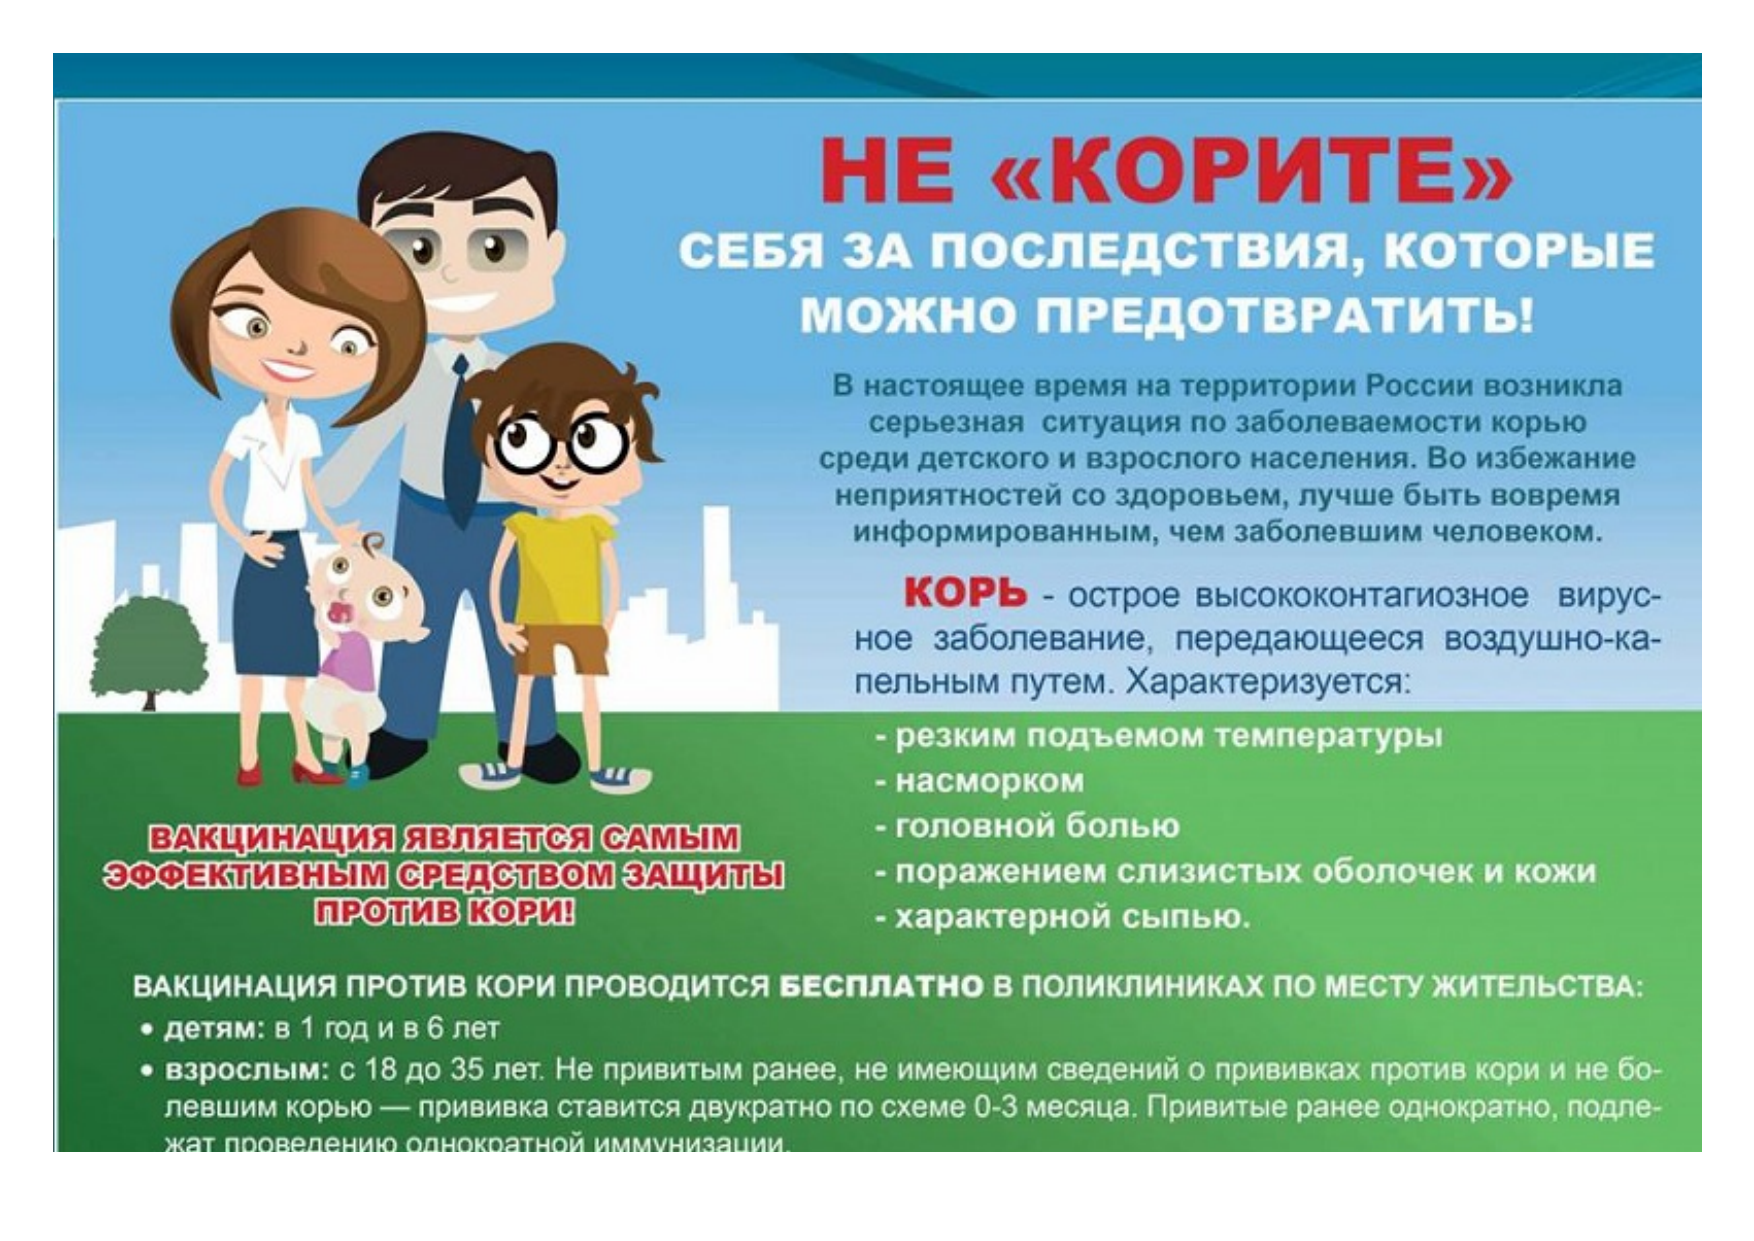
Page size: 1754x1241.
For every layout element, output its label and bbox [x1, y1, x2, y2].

picture [856, 53, 1644, 73]
picture [53, 92, 1702, 1152]
picture [1673, 53, 1692, 61]
picture [1662, 53, 1668, 61]
